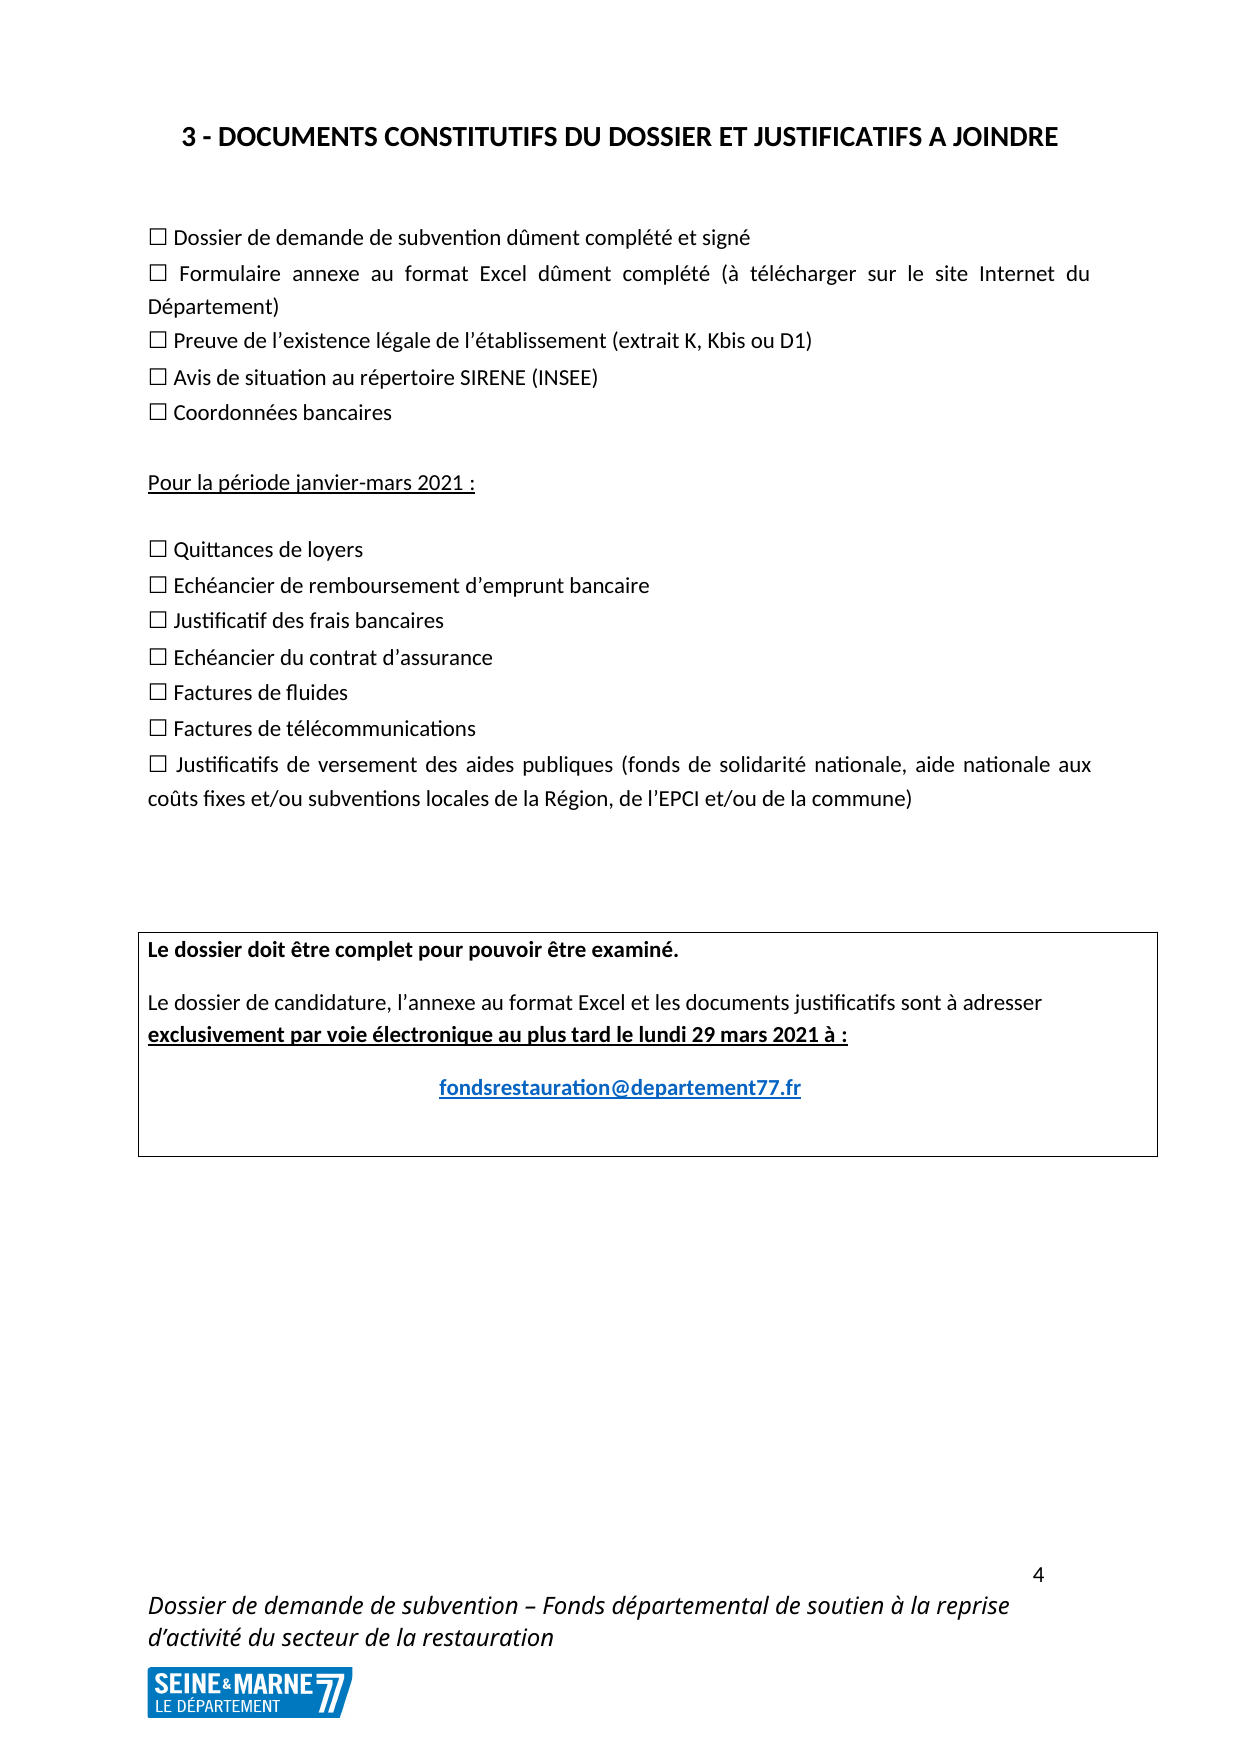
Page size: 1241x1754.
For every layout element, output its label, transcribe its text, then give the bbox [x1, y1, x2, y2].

text Le dossier de candidature, l’annexe au format Excel et les documents justificatifs sont à adresser exclusivement par voie électronique au plus tard le lundi 29 mars 2021 à : [139, 985, 1157, 1048]
text Justificatifs de versement des aides publiques (fonds de solidarité nationale, aide nationale aux coûts fixes et/ou subventions locales de la Région, de l’EPCI et/ou de la commune) [148, 748, 1093, 812]
text 3 - DOCUMENTS CONSTITUTIFS DU DOSSIER ET JUSTIFICATIFS A JOINDRE [148, 118, 1093, 154]
text Formulaire annexe au format Excel dûment complété (à télécharger sur le site Internet du Département) [148, 257, 1093, 320]
text Coordonnées bancaires [148, 396, 1093, 428]
text fondsrestauration@departement77.fr [139, 1070, 1157, 1101]
text Quittances de loyers [148, 533, 1093, 564]
text Pour la période janvier-mars 2021 : [148, 468, 1093, 496]
text Echéancier de remboursement d’emprunt bancaire [148, 568, 1093, 600]
text Le dossier doit être complet pour pouvoir être examiné. [139, 933, 1157, 963]
text Avis de situation au répertoire SIRENE (INSEE) [148, 360, 1093, 392]
text Echéancier du contrat d’assurance [148, 640, 1093, 672]
text Justificatif des frais bancaires [148, 604, 1093, 636]
text Factures de fluides [148, 676, 1093, 708]
text Preuve de l’existence légale de l’établissement (extrait K, Kbis ou D1) [148, 324, 1093, 356]
text Dossier de demande de subvention dûment complété et signé [148, 221, 1093, 252]
text Factures de télécommunications [148, 712, 1093, 743]
